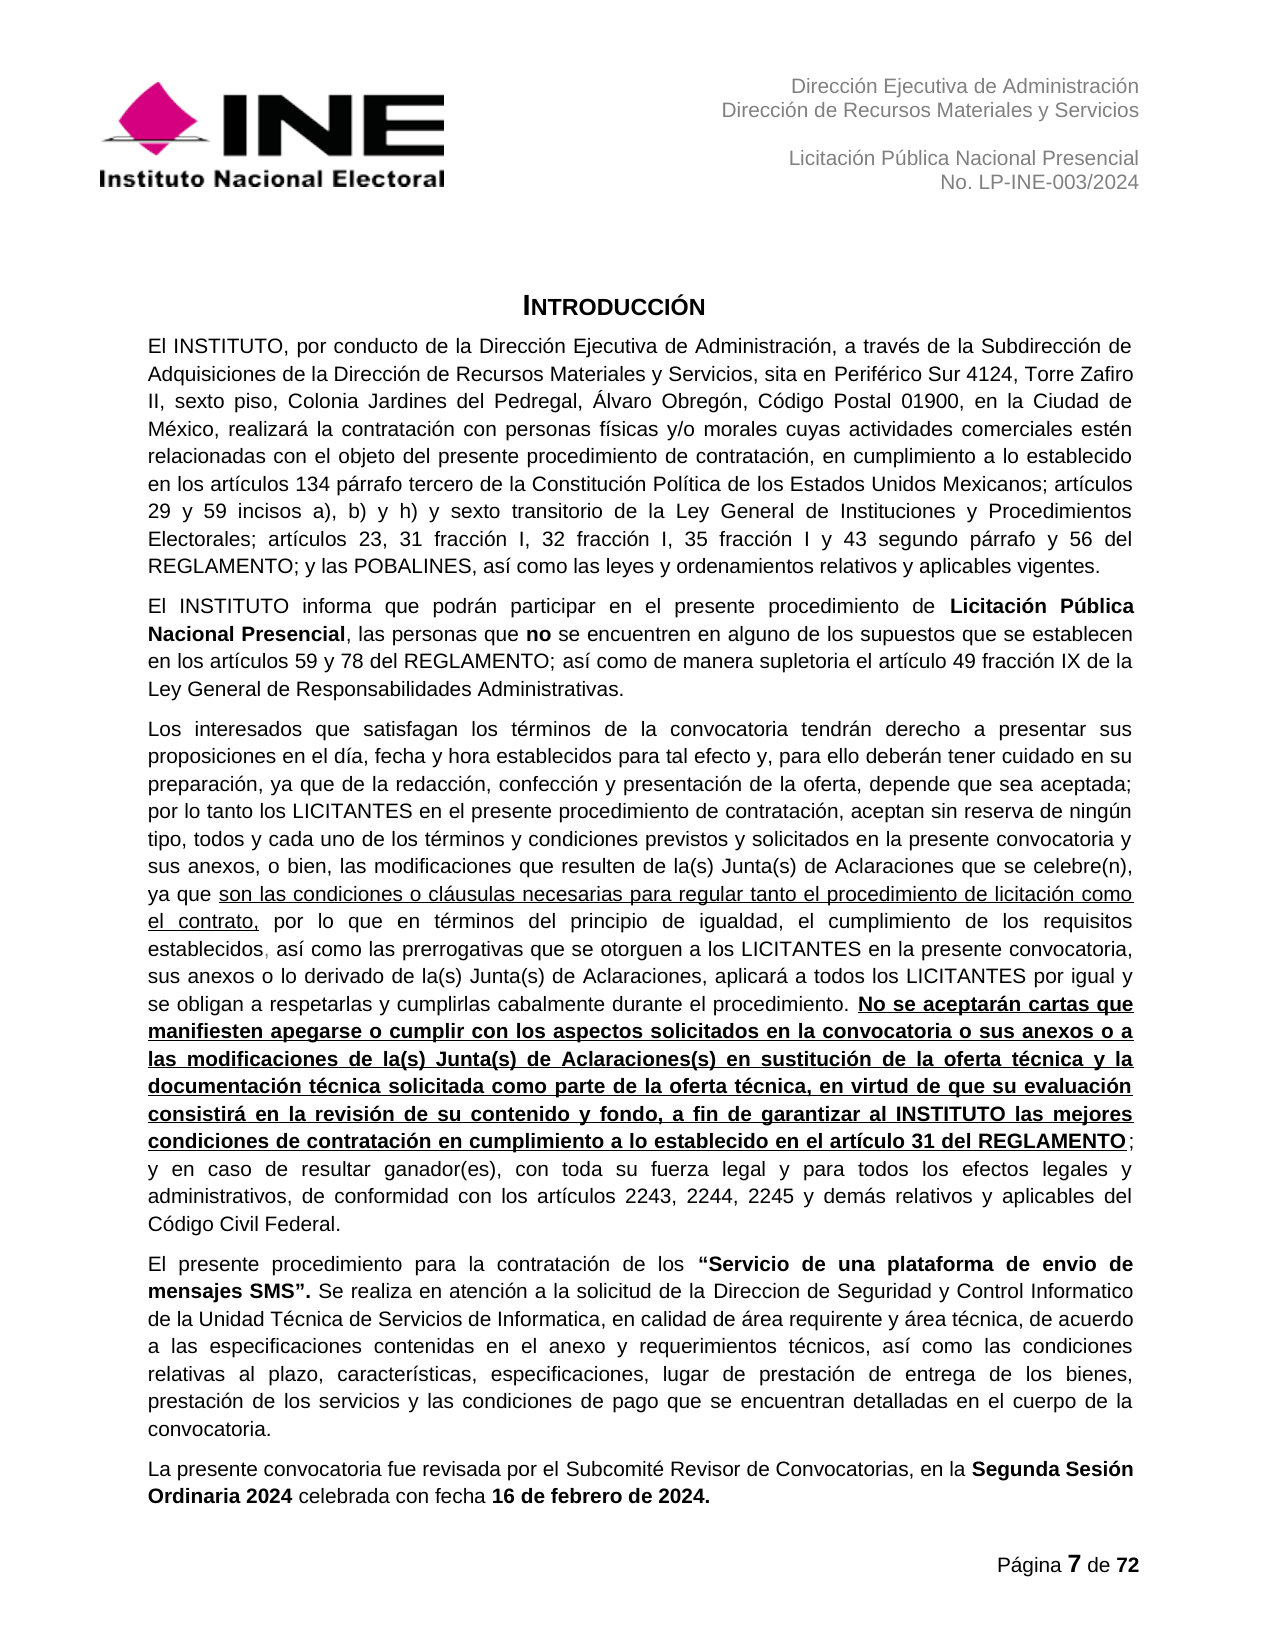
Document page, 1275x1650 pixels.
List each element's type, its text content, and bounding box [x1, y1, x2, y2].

text El INSTITUTO informa que podrán participar en el presente procedimiento de Licitación Pública Nacional Presencial, las personas que no se encuentren en alguno de los supuestos que se establecen en los artículos 59 y 78 del REGLAMENTO; así como de manera supletoria el artículo 49 fracción IX de la Ley General de Responsabilidades Administrativas. [148, 594, 1134, 700]
list El presente procedimiento para la contratación de los “Servicio de una plataforma de envio de mensajes SMS”. Se realiza en atención a la solicitud de la Direccion de Seguridad y Control Informatico de la Unidad Técnica de Servicios de Informatica, en calidad de área requirente y área técnica, de acuerdo a las especificaciones contenidas en el anexo y requerimientos técnicos, así como las condiciones relativas al plazo, características, especificaciones, lugar de prestación de entrega de los bienes, prestación de los servicios y las condiciones de pago que se encuentran detalladas en el cuerpo de la convocatoria. [148, 1251, 1134, 1440]
text Los interesados que satisfagan los términos de la convocatoria tendrán derecho a presentar sus proposiciones en el día, fecha y hora establecidos para tal efecto y, para ello deberán tener cuidado en su preparación, ya que de la redacción, confección y presentación de la oferta, depende que sea aceptada; por lo tanto los LICITANTES en el presente procedimiento de contratación, aceptan sin reserva de ningún tipo, todos y cada uno de los términos y condiciones previstos y solicitados en la presente convocatoria y sus anexos, o bien, las modificaciones que resulten de la(s) Junta(s) de Aclaraciones que se celebre(n), ya que son las condiciones o cláusulas necesarias para regular tanto el procedimiento de licitación como el contrato, por lo que en términos del principio de igualdad, el cumplimiento de los requisitos establecidos, así como las prerrogativas que se otorguen a los LICITANTES en la presente convocatoria, sus anexos o lo derivado de la(s) Junta(s) de Aclaraciones, aplicará a todos los LICITANTES por igual y se obligan a respetarlas y cumplirlas cabalmente durante el procedimiento. No se aceptarán cartas que manifiesten apegarse o cumplir con los aspectos solicitados en la convocatoria o sus anexos o a las modificaciones de la(s) Junta(s) de Aclaraciones(s) en sustitución de la oferta técnica y la documentación técnica solicitada como parte de la oferta técnica, en virtud de que su evaluación consistirá en la revisión de su contenido y fondo, a fin de garantizar al INSTITUTO las mejores condiciones de contratación en cumplimiento a lo establecido en el artículo 31 del REGLAMENTO; y en caso de resultar ganador(es), con toda su fuerza legal y para todos los efectos legales y administrativos, de conformidad con los artículos 2243, 2244, 2245 y demás relativos y aplicables del Código Civil Federal. [148, 1123, 1134, 1235]
text El INSTITUTO, por conducto de la Dirección Ejecutiva de Administración, a través de la Subdirección de Adquisiciones de la Dirección de Recursos Materiales y Servicios, sita en Periférico Sur 4124, Torre Zafiro II, sexto piso, Colonia Jardines del Pedregal, Álvaro Obregón, Código Postal 01900, en la Ciudad de México, realizará la contratación con personas físicas y/o morales cuyas actividades comerciales estén relacionadas con el objeto del presente procedimiento de contratación, en cumplimiento a lo establecido en los artículos 134 párrafo tercero de la Constitución Política de los Estados Unidos Mexicanos; artículos 29 y 59 incisos a), b) y h) y sexto transitorio de la Ley General de Instituciones y Procedimientos Electorales; artículos 23, 31 fracción I, 32 fracción I, 35 fracción I y 43 segundo párrafo y 56 del REGLAMENTO; y las POBALINES, así como las leyes y ordenamientos relativos y aplicables vigentes. [148, 334, 1134, 578]
text Introducción [148, 288, 1080, 321]
text La presente convocatoria fue revisada por el Subcomité Revisor de Convocatorias, en la Segunda Sesión Ordinaria 2024 celebrada con fecha 16 de febrero de 2024. [148, 1456, 1134, 1508]
picture [100, 82, 444, 187]
text Los interesados que satisfagan los términos de la convocatoria tendrán derecho a presentar sus proposiciones en el día, fecha y hora establecidos para tal efecto y, para ello deberán tener cuidado en su preparación, ya que de la redacción, confección y presentación de la oferta, depende que sea aceptada; por lo tanto los LICITANTES en el presente procedimiento de contratación, aceptan sin reserva de ningún tipo, todos y cada uno de los términos y condiciones previstos y solicitados en la presente convocatoria y sus anexos, o bien, las modificaciones que resulten de la(s) Junta(s) de Aclaraciones que se celebre(n), ya que son las condiciones o cláusulas necesarias para regular tanto el procedimiento de licitación como el contrato, por lo que en términos del principio de igualdad, el cumplimiento de los requisitos establecidos, así como las prerrogativas que se otorguen a los LICITANTES en la presente convocatoria, sus anexos o lo derivado de la(s) Junta(s) de Aclaraciones, aplicará a todos los LICITANTES por igual y se obligan a respetarlas y cumplirlas cabalmente durante el procedimiento. No se aceptarán cartas que manifiesten apegarse o cumplir con los aspectos solicitados en la convocatoria o sus anexos o a las modificaciones de la(s) Junta(s) de Aclaraciones(s) en sustitución de la oferta técnica y la documentación técnica solicitada como parte de la oferta técnica, en virtud de que su evaluación consistirá en la revisión de su contenido y fondo, a fin de garantizar al INSTITUTO las mejores condiciones de contratación en cumplimiento a lo establecido en el artículo 31 del REGLAMENTO; y en caso de resultar ganador(es), con toda su fuerza legal y para todos los efectos legales y administrativos, de conformidad con los artículos 2243, 2244, 2245 y demás relativos y aplicables del Código Civil Federal. [148, 716, 1134, 1040]
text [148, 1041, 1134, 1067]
